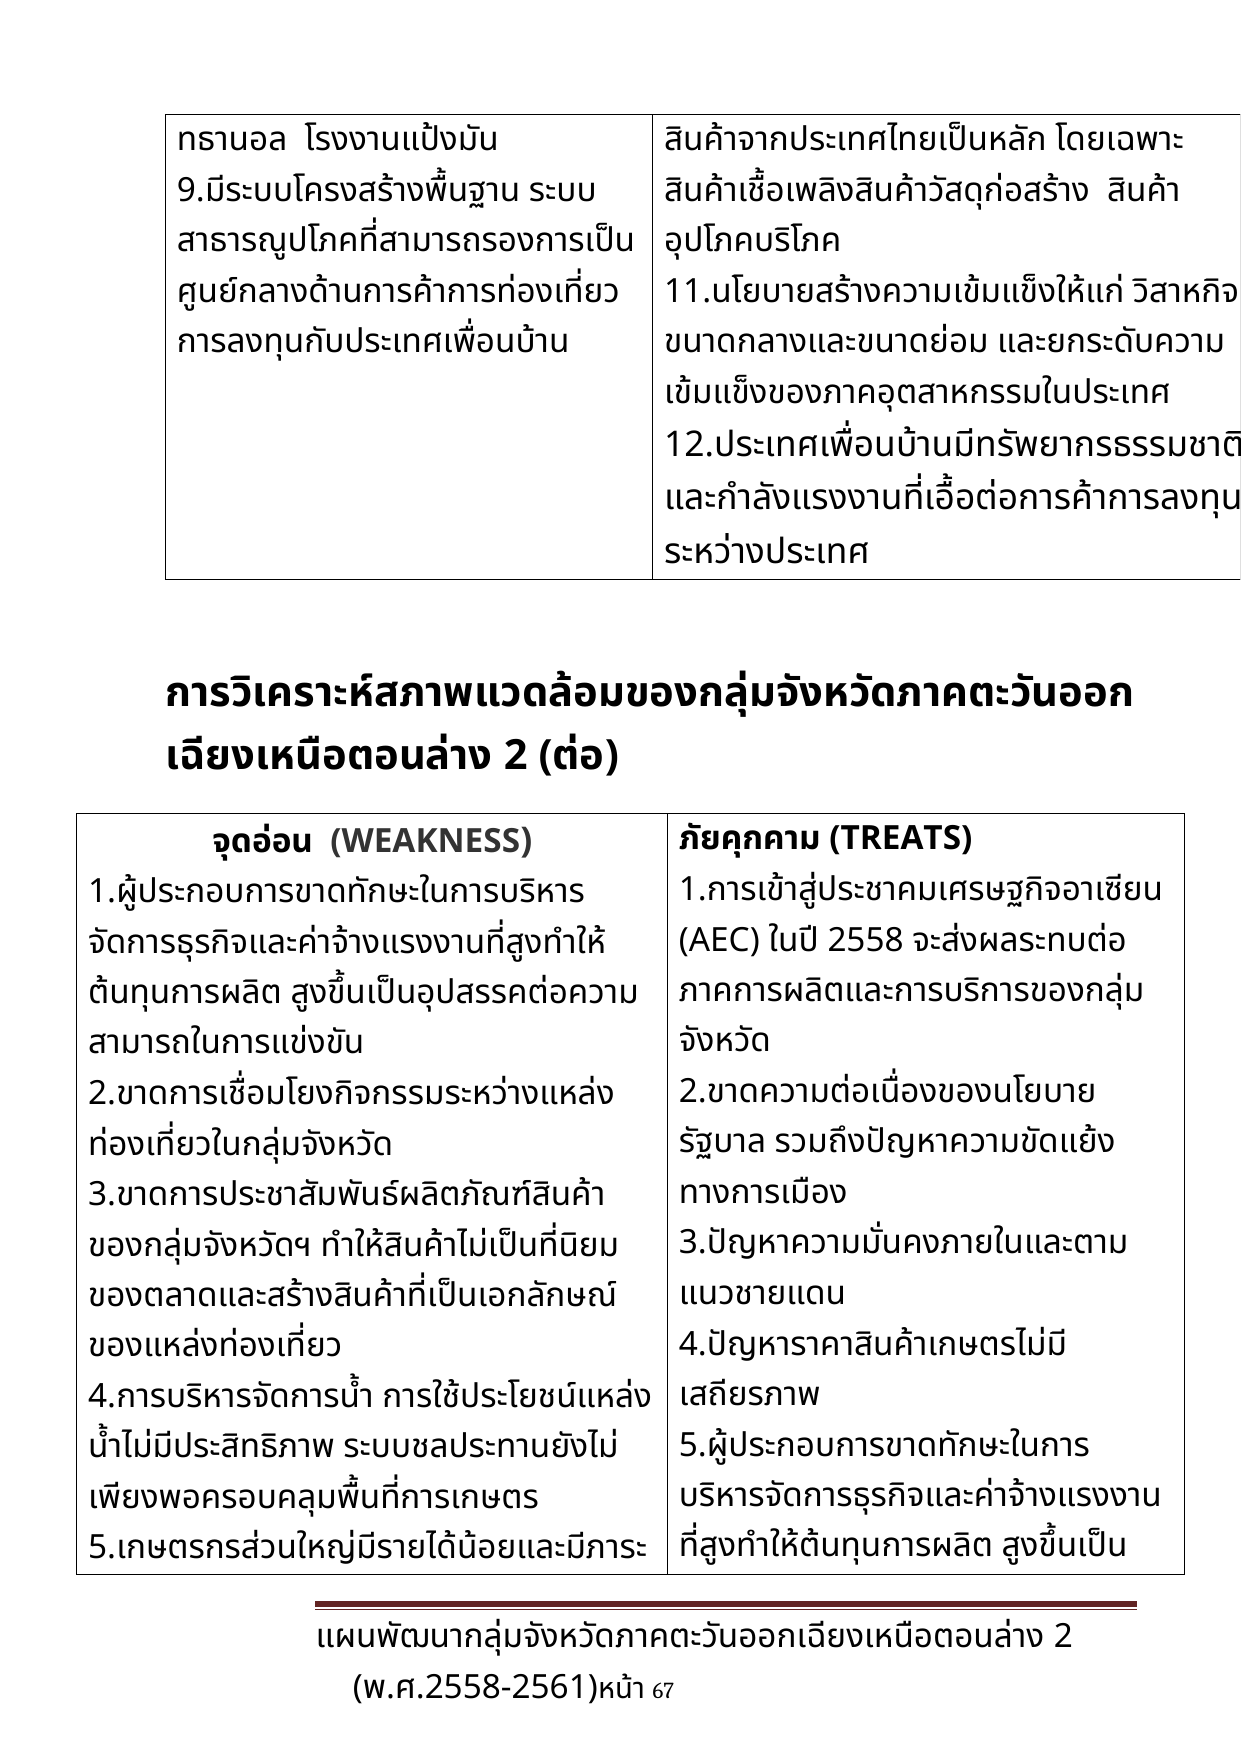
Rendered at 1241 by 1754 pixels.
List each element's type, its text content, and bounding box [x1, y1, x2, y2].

text การวิเคราะห์สภาพแวดล้อมของกลุ่มจังหวัดภาคตะวันออกเฉียงเหนือตอนล่าง 2 (ต่อ) [165, 662, 1137, 788]
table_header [668, 814, 1184, 1574]
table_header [653, 115, 1240, 579]
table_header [166, 115, 652, 579]
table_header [77, 814, 667, 1574]
